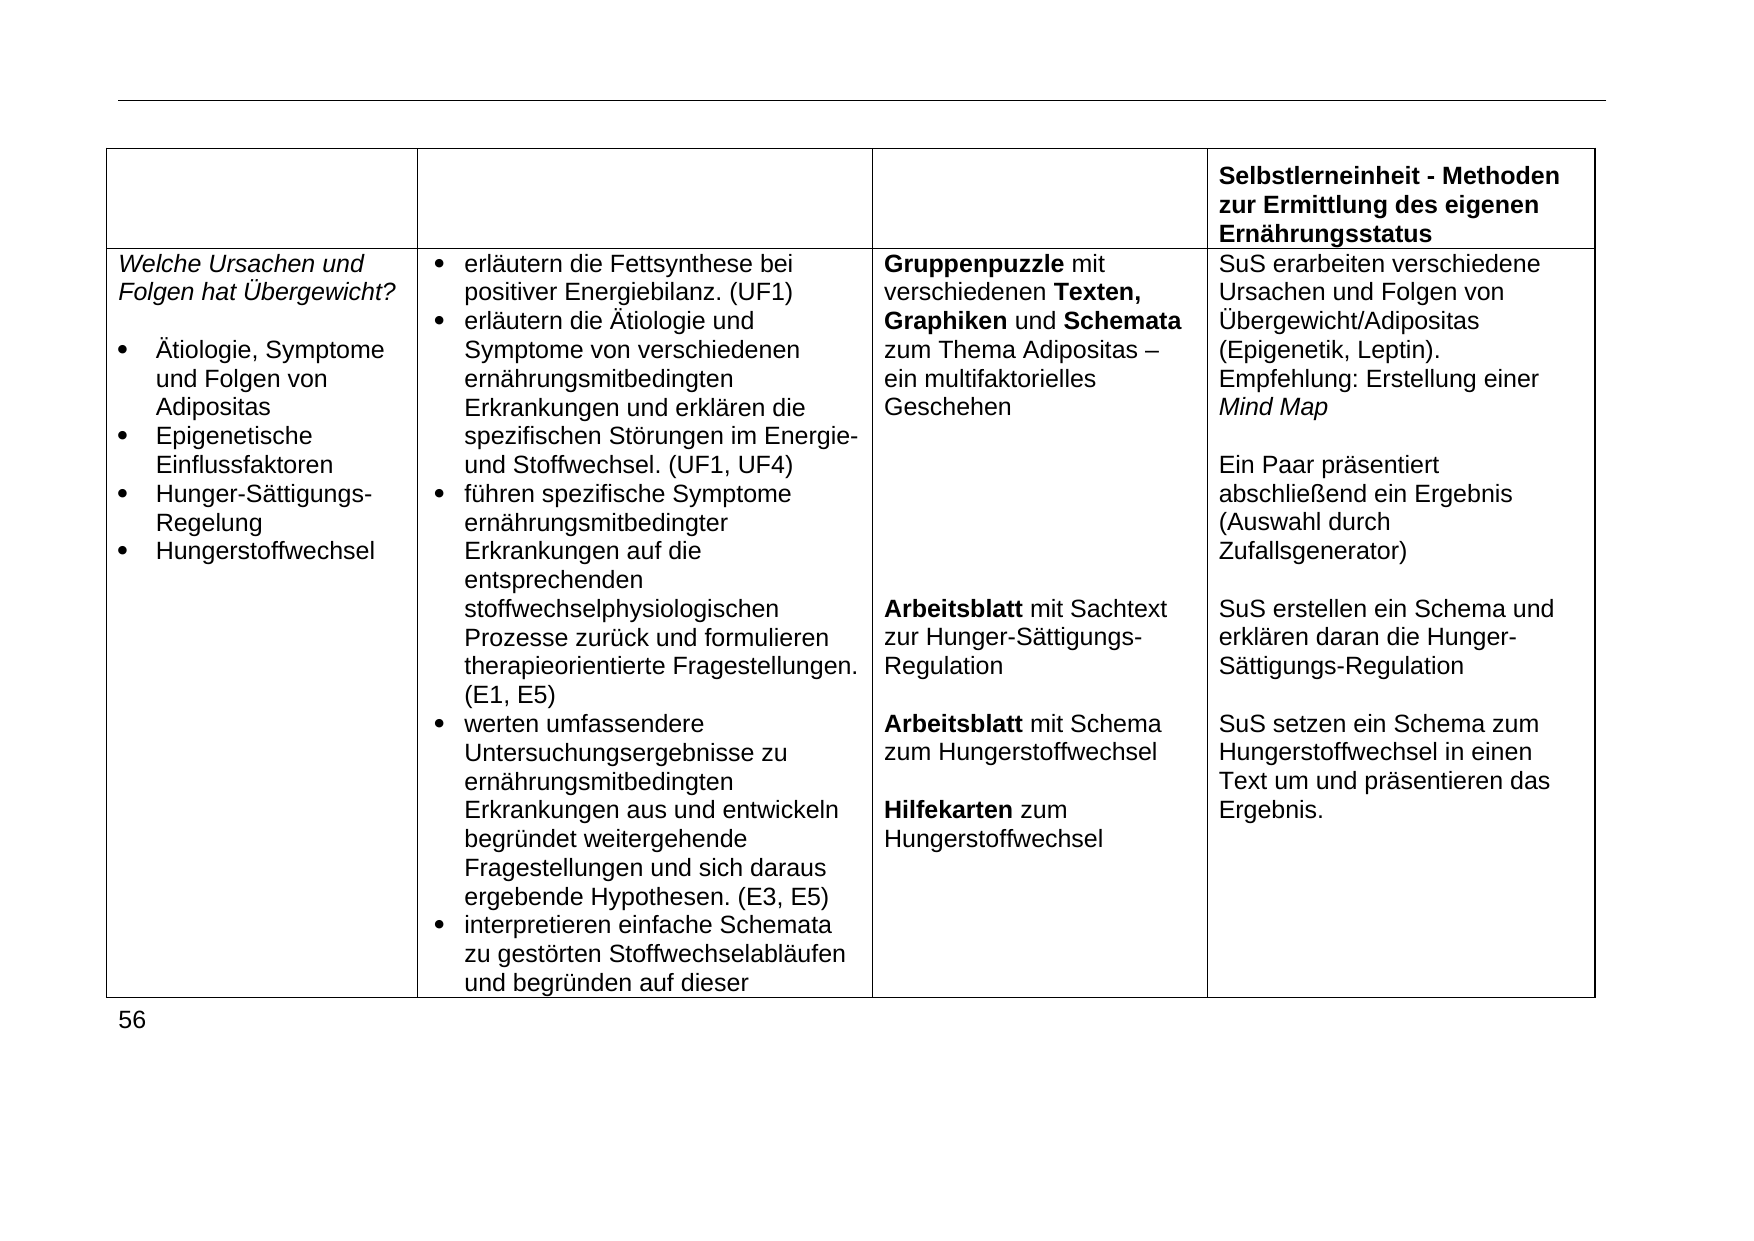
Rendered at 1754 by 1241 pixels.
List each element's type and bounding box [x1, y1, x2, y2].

table_cell [873, 149, 1207, 247]
table_cell [1208, 249, 1594, 997]
table_cell [418, 149, 872, 247]
table_cell [107, 149, 417, 247]
table_cell [873, 249, 1207, 997]
table_cell [418, 249, 872, 997]
table_cell [1208, 149, 1594, 247]
table_cell [107, 249, 417, 997]
